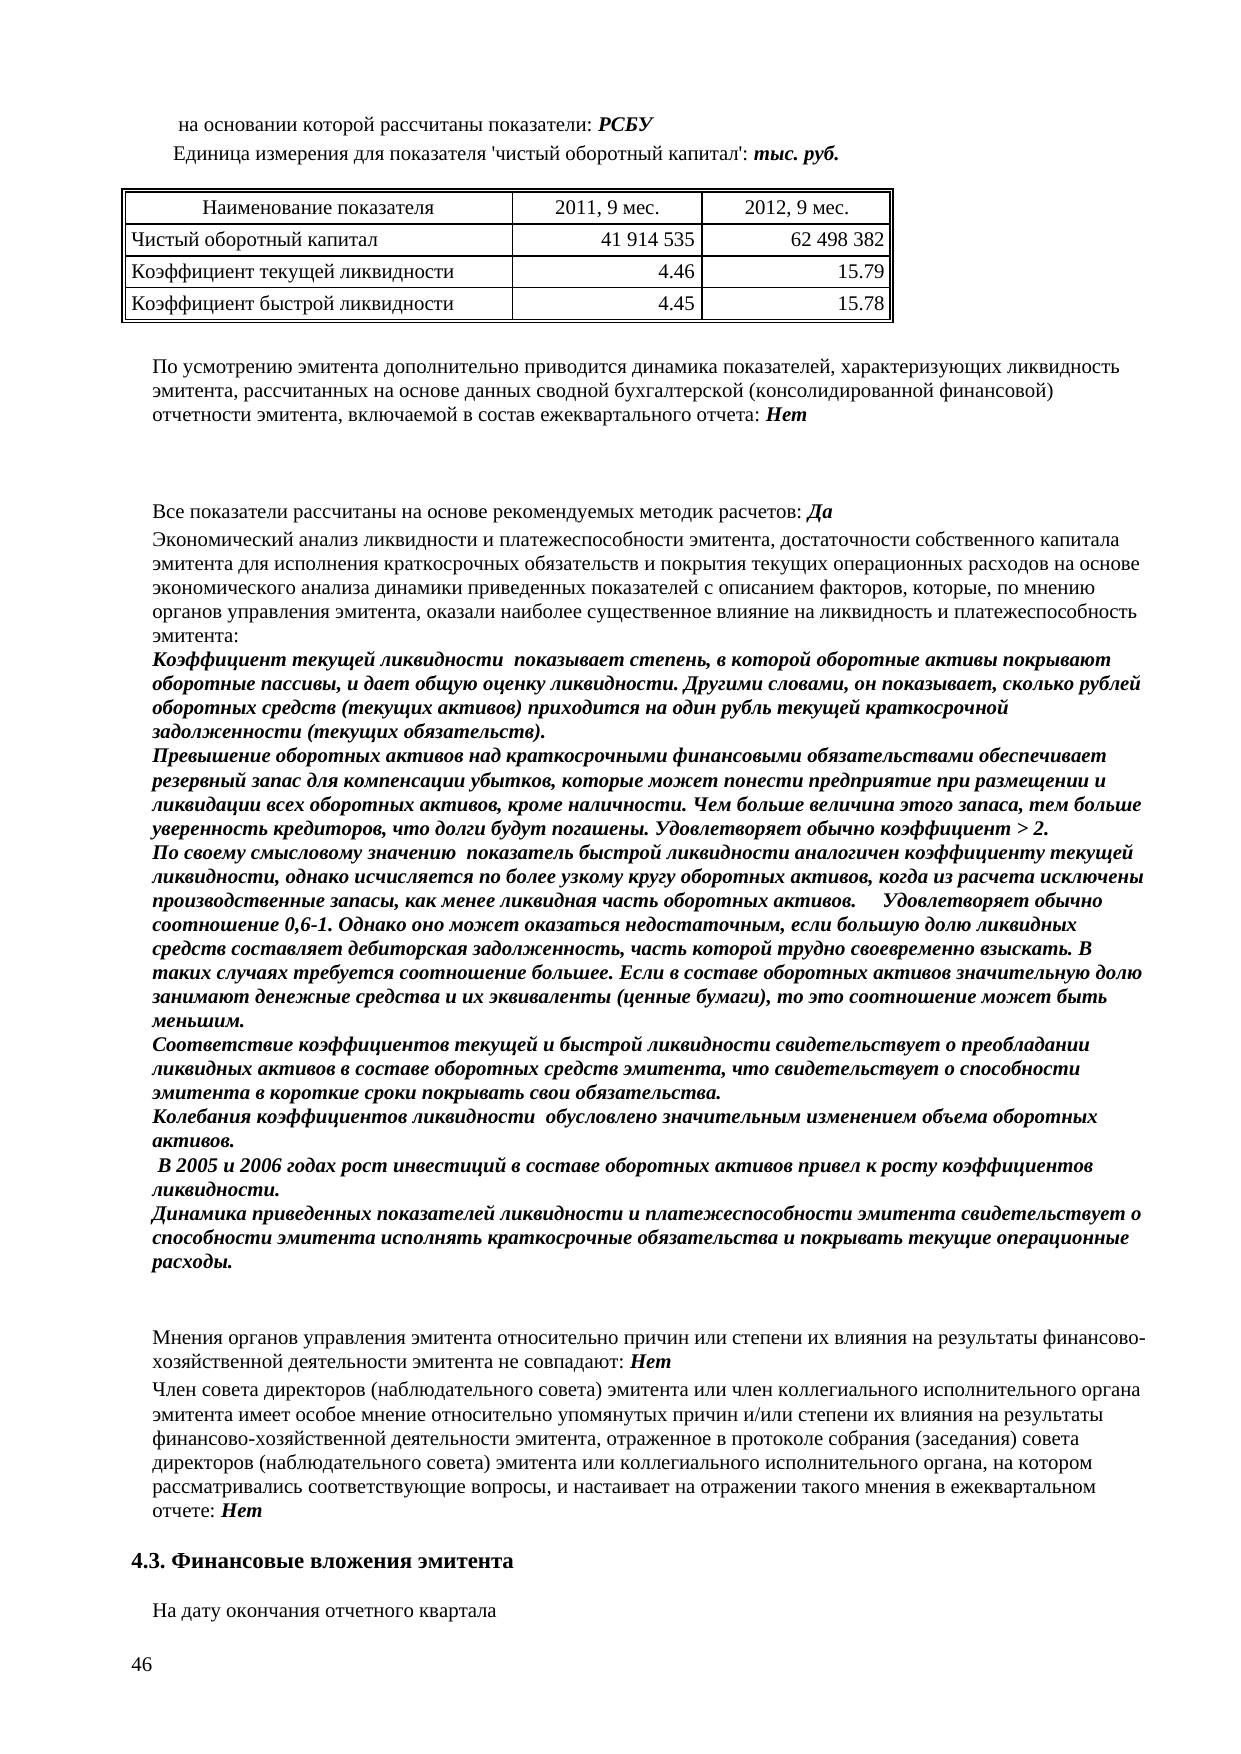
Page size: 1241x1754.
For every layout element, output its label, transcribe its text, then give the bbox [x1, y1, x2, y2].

text Мнения органов управления эмитента относительно причин или степени их влияния на результаты финансово-хозяйственной деятельности эмитента не совпадают: Нет [152, 1325, 1152, 1373]
table_cell Коэффициент быстрой ликвидности [126, 288, 512, 319]
text Член совета директоров (наблюдательного совета) эмитента или член коллегиального исполнительного органа эмитента имеет особое мнение относительно упомянутых причин и/или степени их влияния на результаты финансово-хозяйственной деятельности эмитента, отраженное в протоколе собрания (заседания) совета директоров (наблюдательного совета) эмитента или коллегиального исполнительного органа, на котором рассматривались соответствующие вопросы, и настаивает на отражении такого мнения в ежеквартальном отчете: Нет [152, 1377, 1152, 1522]
table_header 2011, 9 мес. [513, 193, 701, 223]
table_cell 4.45 [513, 288, 701, 319]
table_cell 62 498 382 [703, 225, 889, 255]
table_cell Коэффициент текущей ликвидности [126, 257, 512, 287]
table_header Наименование показателя [126, 193, 512, 223]
subtitle На дату окончания отчетного квартала [152, 1598, 1152, 1622]
text Экономический анализ ликвидности и платежеспособности эмитента, достаточности собственного капитала эмитента для исполнения краткосрочных обязательств и покрытия текущих операционных расходов на основе экономического анализа динамики приведенных показателей с описанием факторов, которые, по мнению органов управления эмитента, оказали наиболее существенное влияние на ликвидность и платежеспособность эмитента: Коэффициент текущей ликвидности показывает степень, в которой оборотные активы покрывают оборотные пассивы, и дает общую оценку ликвидности. Другими словами, он показывает, сколько рублей оборотных средств (текущих активов) приходится на один рубль текущей краткосрочной задолженности (текущих обязательств). Превышение оборотных активов над краткосрочными финансовыми обязательствами обеспечивает резервный запас для компенсации убытков, которые может понести предприятие при размещении и ликвидации всех оборотных активов, кроме наличности. Чем больше величина этого запаса, тем больше уверенность кредиторов, что долги будут погашены. Удовлетворяет обычно коэффициент > 2. По своему смысловому значению показатель быстрой ликвидности аналогичен коэффициенту текущей ликвидности, однако исчисляется по более узкому кругу оборотных активов, когда из расчета исключены производственные запасы, как менее ликвидная часть оборотных активов. Удовлетворяет обычно соотношение 0,6-1. Однако оно может оказаться недостаточным, если большую долю ликвидных средств составляет дебиторская задолженность, часть которой трудно своевременно взыскать. В таких случаях требуется соотношение большее. Если в составе оборотных активов значительную долю занимают денежные средства и их эквиваленты (ценные бумаги), то это соотношение может быть меньшим. Соответствие коэффициентов текущей и быстрой ликвидности свидетельствует о преобладании ликвидных активов в составе оборотных средств эмитента, что свидетельствует о способности эмитента в короткие сроки покрывать свои обязательства. Колебания коэффициентов ликвидности обусловлено значительным изменением объема оборотных активов. В 2005 и 2006 годах рост инвестиций в составе оборотных активов привел к росту коэффициентов ликвидности. Динамика приведенных показателей ликвидности и платежеспособности эмитента свидетельствует о способности эмитента исполнять краткосрочные обязательства и покрывать текущие операционные расходы. [152, 527, 1152, 1321]
table_cell Чистый оборотный капитал [126, 225, 512, 255]
text По усмотрению эмитента дополнительно приводится динамика показателей, характеризующих ликвидность эмитента, рассчитанных на основе данных сводной бухгалтерской (консолидированной финансовой) отчетности эмитента, включаемой в состав ежеквартального отчета: Нет [152, 354, 1152, 426]
table_cell 41 914 535 [513, 225, 701, 255]
table_header 2012, 9 мес. [703, 193, 889, 223]
table_cell 4.46 [513, 257, 701, 287]
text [173, 112, 1152, 136]
subtitle 4.3. Финансовые вложения эмитента [131, 1547, 1152, 1573]
table_cell 15.78 [703, 288, 889, 319]
text Единица измерения для показателя 'чистый оборотный капитал': тыс. руб. [173, 141, 1152, 165]
table_cell 15.79 [703, 257, 889, 287]
text Все показатели рассчитаны на основе рекомендуемых методик расчетов: Да [152, 499, 1152, 523]
